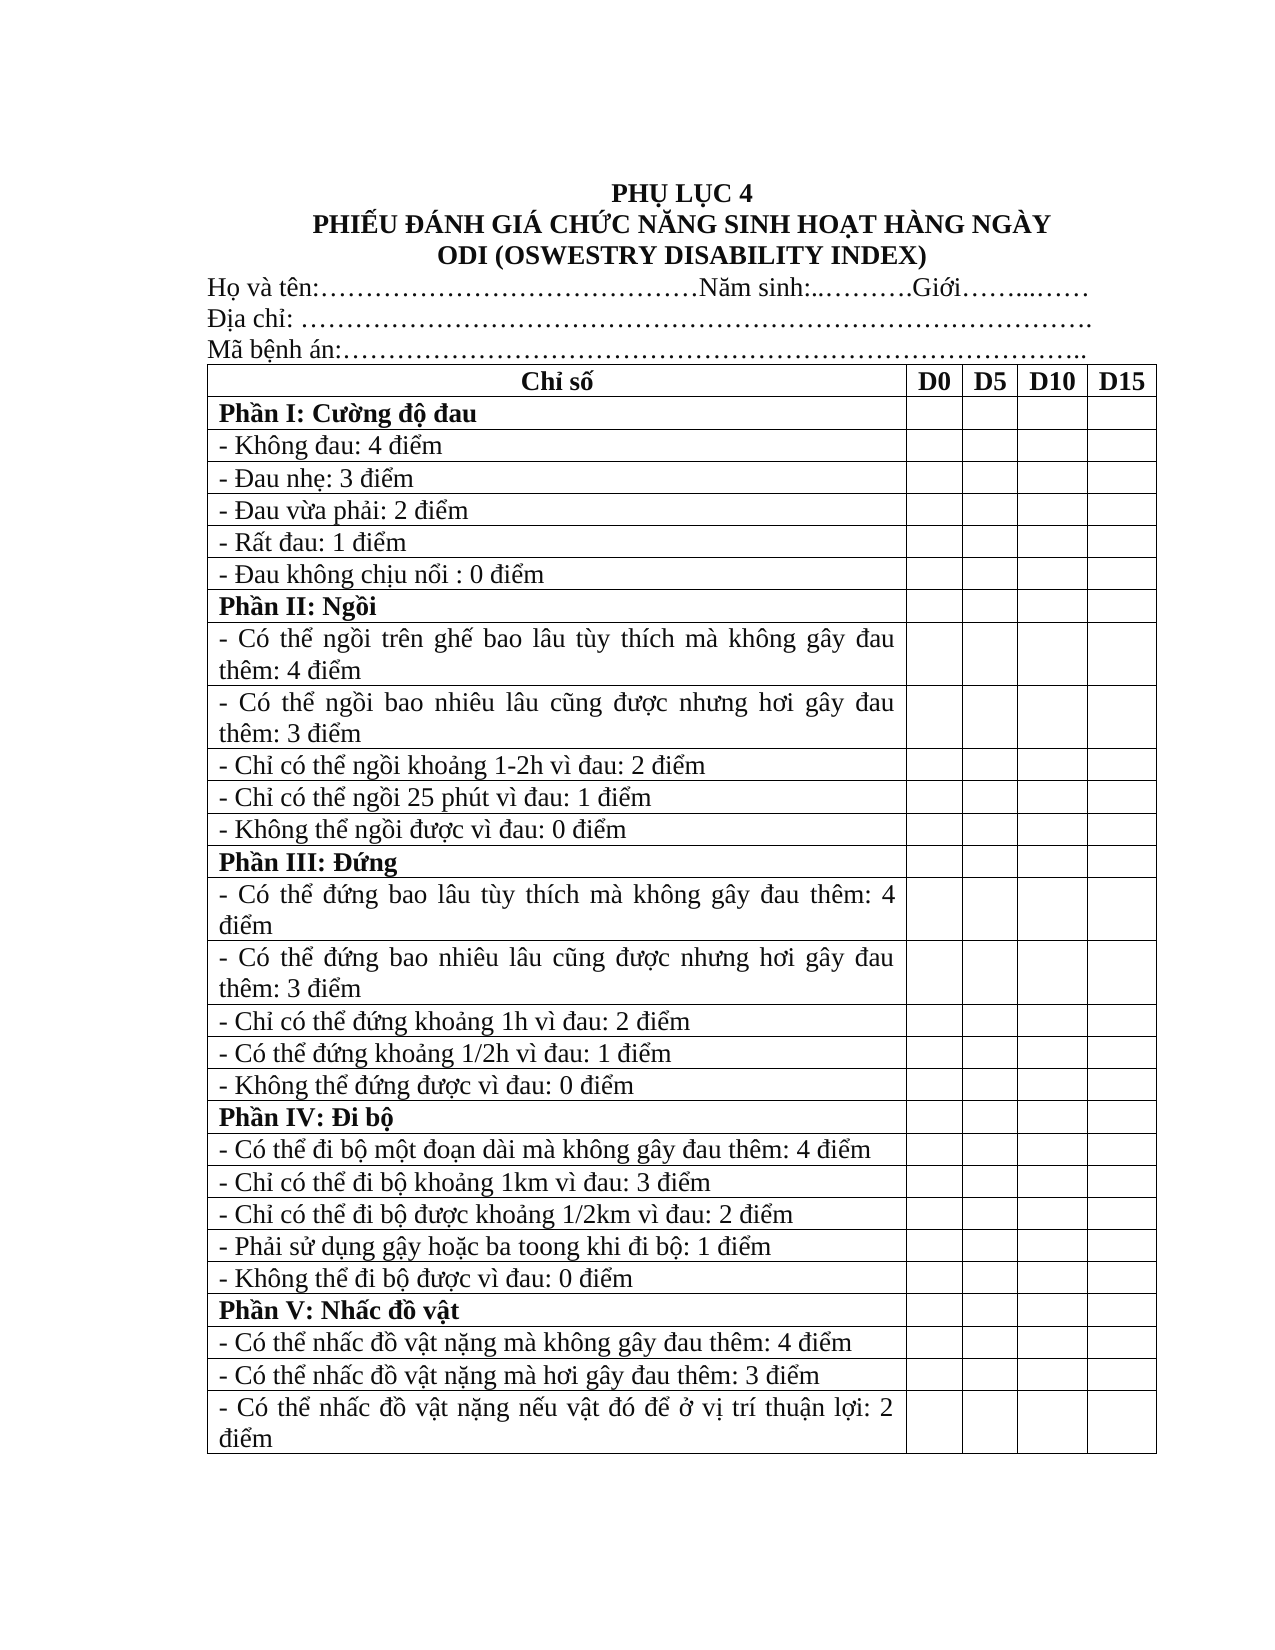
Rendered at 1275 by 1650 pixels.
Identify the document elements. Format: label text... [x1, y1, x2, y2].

table_cell Phần V: Nhấc đồ vật [208, 1294, 906, 1326]
table_cell [907, 1294, 962, 1326]
table_cell [907, 494, 962, 525]
text Mã bệnh án:……………………………………………………………………….. [207, 333, 1157, 364]
table_cell [963, 814, 1017, 845]
table_cell [1088, 1005, 1156, 1036]
table_cell [963, 526, 1017, 557]
table_cell [1088, 1134, 1156, 1164]
table_cell [963, 494, 1017, 525]
text PHỤ LỤC 4 [207, 177, 1157, 208]
table_cell - Không thể ngồi được vì đau: 0 điểm [208, 814, 906, 845]
table_cell [963, 1294, 1017, 1326]
table_cell Phần II: Ngồi [208, 590, 906, 622]
table_cell [1088, 941, 1156, 1004]
table_cell [907, 1359, 962, 1390]
table_cell - Chỉ có thể ngồi khoảng 1-2h vì đau: 2 điểm [208, 749, 906, 780]
table_cell - Chỉ có thể đứng khoảng 1h vì đau: 2 điểm [208, 1005, 906, 1036]
table_cell [1018, 846, 1087, 877]
text Họ và tên:……………………………………Năm sinh:..……….Giới……...…… [207, 271, 1157, 302]
table_cell [907, 1327, 962, 1358]
table_cell - Có thể ngồi trên ghế bao lâu tùy thích mà không gây đau thêm: 4 điểm [208, 623, 906, 685]
table_cell [907, 623, 962, 685]
table_cell [907, 1262, 962, 1293]
table_cell - Chỉ có thể đi bộ được khoảng 1/2km vì đau: 2 điểm [208, 1198, 906, 1229]
table_cell [1088, 1262, 1156, 1293]
table_cell [1088, 397, 1156, 428]
table_cell - Có thể đi bộ một đoạn dài mà không gây đau thêm: 4 điểm [208, 1134, 906, 1164]
table_cell - Rất đau: 1 điểm [208, 526, 906, 557]
table_cell [907, 397, 962, 428]
table_cell [1018, 878, 1087, 940]
text PHIẾU ĐÁNH GIÁ CHỨC NĂNG SINH HOẠT HÀNG NGÀY [207, 208, 1157, 239]
table_cell [1018, 1262, 1087, 1293]
table_cell [907, 686, 962, 748]
table_cell [1088, 1294, 1156, 1326]
table_cell - Có thể nhấc đồ vật nặng mà không gây đau thêm: 4 điểm [208, 1327, 906, 1358]
table_cell [1088, 1230, 1156, 1261]
table_cell [963, 749, 1017, 780]
table_cell [907, 846, 962, 877]
table_cell [907, 749, 962, 780]
table_cell [1088, 494, 1156, 525]
table_cell [907, 462, 962, 493]
table_cell [907, 590, 962, 622]
table_cell [963, 590, 1017, 622]
table_cell [1018, 1166, 1087, 1197]
table_cell [1088, 749, 1156, 780]
table_cell [963, 1166, 1017, 1197]
table_cell Phần I: Cường độ đau [208, 397, 906, 428]
table_cell [963, 1005, 1017, 1036]
table_cell - Có thể đứng khoảng 1/2h vì đau: 1 điểm [208, 1037, 906, 1068]
table_cell [1088, 462, 1156, 493]
table_cell - Không thể đi bộ được vì đau: 0 điểm [208, 1262, 906, 1293]
table_cell [963, 1327, 1017, 1358]
table_cell [1088, 846, 1156, 877]
table_cell - Có thể nhấc đồ vật nặng nếu vật đó để ở vị trí thuận lợi: 2 điểm [208, 1391, 906, 1453]
table_cell [1018, 430, 1087, 461]
table_cell [963, 1134, 1017, 1164]
table_cell [1018, 1294, 1087, 1326]
table_cell [1018, 686, 1087, 748]
table_cell [1018, 814, 1087, 845]
table_cell [963, 397, 1017, 428]
table_cell [1088, 1359, 1156, 1390]
table_cell [907, 941, 962, 1004]
table_cell [1018, 781, 1087, 813]
table_cell [1018, 590, 1087, 622]
table_cell [1088, 1101, 1156, 1132]
table_cell [907, 558, 962, 589]
table_cell [1018, 749, 1087, 780]
table_cell [963, 1069, 1017, 1100]
table_cell [1088, 781, 1156, 813]
table_cell [907, 1198, 962, 1229]
table_cell [1088, 814, 1156, 845]
table_cell [1088, 1391, 1156, 1453]
table_cell [963, 846, 1017, 877]
table_cell [963, 1391, 1017, 1453]
table_cell [1018, 1005, 1087, 1036]
table_cell [1018, 526, 1087, 557]
table_cell [963, 558, 1017, 589]
table_cell [963, 1262, 1017, 1293]
table_cell [963, 623, 1017, 685]
table_cell - Đau không chịu nổi : 0 điểm [208, 558, 906, 589]
text ODI (OSWESTRY DISABILITY INDEX) [207, 239, 1157, 271]
table_cell - Không đau: 4 điểm [208, 430, 906, 461]
table_cell [907, 430, 962, 461]
table_cell [907, 1069, 962, 1100]
table_cell [907, 814, 962, 845]
table_cell - Phải sử dụng gậy hoặc ba toong khi đi bộ: 1 điểm [208, 1230, 906, 1261]
table_cell [907, 1037, 962, 1068]
table_cell [907, 526, 962, 557]
table_header D10 [1018, 365, 1087, 396]
table_cell [1088, 526, 1156, 557]
table_cell [963, 462, 1017, 493]
table_cell [1018, 494, 1087, 525]
table_cell [1018, 623, 1087, 685]
table_cell - Chỉ có thể ngồi 25 phút vì đau: 1 điểm [208, 781, 906, 813]
table_cell [963, 1037, 1017, 1068]
table_header D5 [963, 365, 1017, 396]
table_cell [907, 1101, 962, 1132]
table_cell [1018, 1327, 1087, 1358]
table_cell [1018, 558, 1087, 589]
table_cell [963, 1359, 1017, 1390]
table_cell - Có thể ngồi bao nhiêu lâu cũng được nhưng hơi gây đau thêm: 3 điểm [208, 686, 906, 748]
table_cell [1088, 1327, 1156, 1358]
table_cell - Đau vừa phải: 2 điểm [208, 494, 906, 525]
table_cell [1018, 1037, 1087, 1068]
table_cell Phần IV: Đi bộ [208, 1101, 906, 1132]
table_cell [963, 781, 1017, 813]
table_cell [1088, 1037, 1156, 1068]
table_cell [1088, 590, 1156, 622]
table_cell [1088, 558, 1156, 589]
table_cell - Không thể đứng được vì đau: 0 điểm [208, 1069, 906, 1100]
table_cell [1018, 1101, 1087, 1132]
table_cell [1018, 1391, 1087, 1453]
table_cell [1018, 1230, 1087, 1261]
table_cell [1018, 941, 1087, 1004]
table_cell - Đau nhẹ: 3 điểm [208, 462, 906, 493]
table_cell [1018, 1134, 1087, 1164]
table_cell [963, 1101, 1017, 1132]
table_cell [1088, 430, 1156, 461]
table_cell [1088, 1166, 1156, 1197]
table_cell [963, 1230, 1017, 1261]
table_cell [963, 686, 1017, 748]
table_cell - Có thể đứng bao nhiêu lâu cũng được nhưng hơi gây đau thêm: 3 điểm [208, 941, 906, 1004]
table_cell [963, 941, 1017, 1004]
table_cell [1018, 1359, 1087, 1390]
table_cell [907, 781, 962, 813]
table_cell [907, 1391, 962, 1453]
table_cell [907, 1134, 962, 1164]
table_cell [963, 878, 1017, 940]
table_cell [907, 1166, 962, 1197]
table_cell - Có thể đứng bao lâu tùy thích mà không gây đau thêm: 4 điểm [208, 878, 906, 940]
table_cell [1088, 623, 1156, 685]
table_cell [907, 878, 962, 940]
table_cell [907, 1230, 962, 1261]
table_cell [963, 1198, 1017, 1229]
table_cell Phần III: Đứng [208, 846, 906, 877]
table_cell [1018, 462, 1087, 493]
table_cell [1088, 878, 1156, 940]
table_cell - Có thể nhấc đồ vật nặng mà hơi gây đau thêm: 3 điểm [208, 1359, 906, 1390]
table_cell [1018, 397, 1087, 428]
table_header D15 [1088, 365, 1156, 396]
text Địa chỉ: ……………………………………………………………………………. [207, 302, 1157, 333]
table_header D0 [907, 365, 962, 396]
table_cell [1088, 1198, 1156, 1229]
table_cell [907, 1005, 962, 1036]
table_cell [1088, 1069, 1156, 1100]
table_cell [1018, 1198, 1087, 1229]
table_header Chỉ số [208, 365, 906, 396]
table_cell [1088, 686, 1156, 748]
table_cell [963, 430, 1017, 461]
table_cell - Chỉ có thể đi bộ khoảng 1km vì đau: 3 điểm [208, 1166, 906, 1197]
table_cell [1018, 1069, 1087, 1100]
